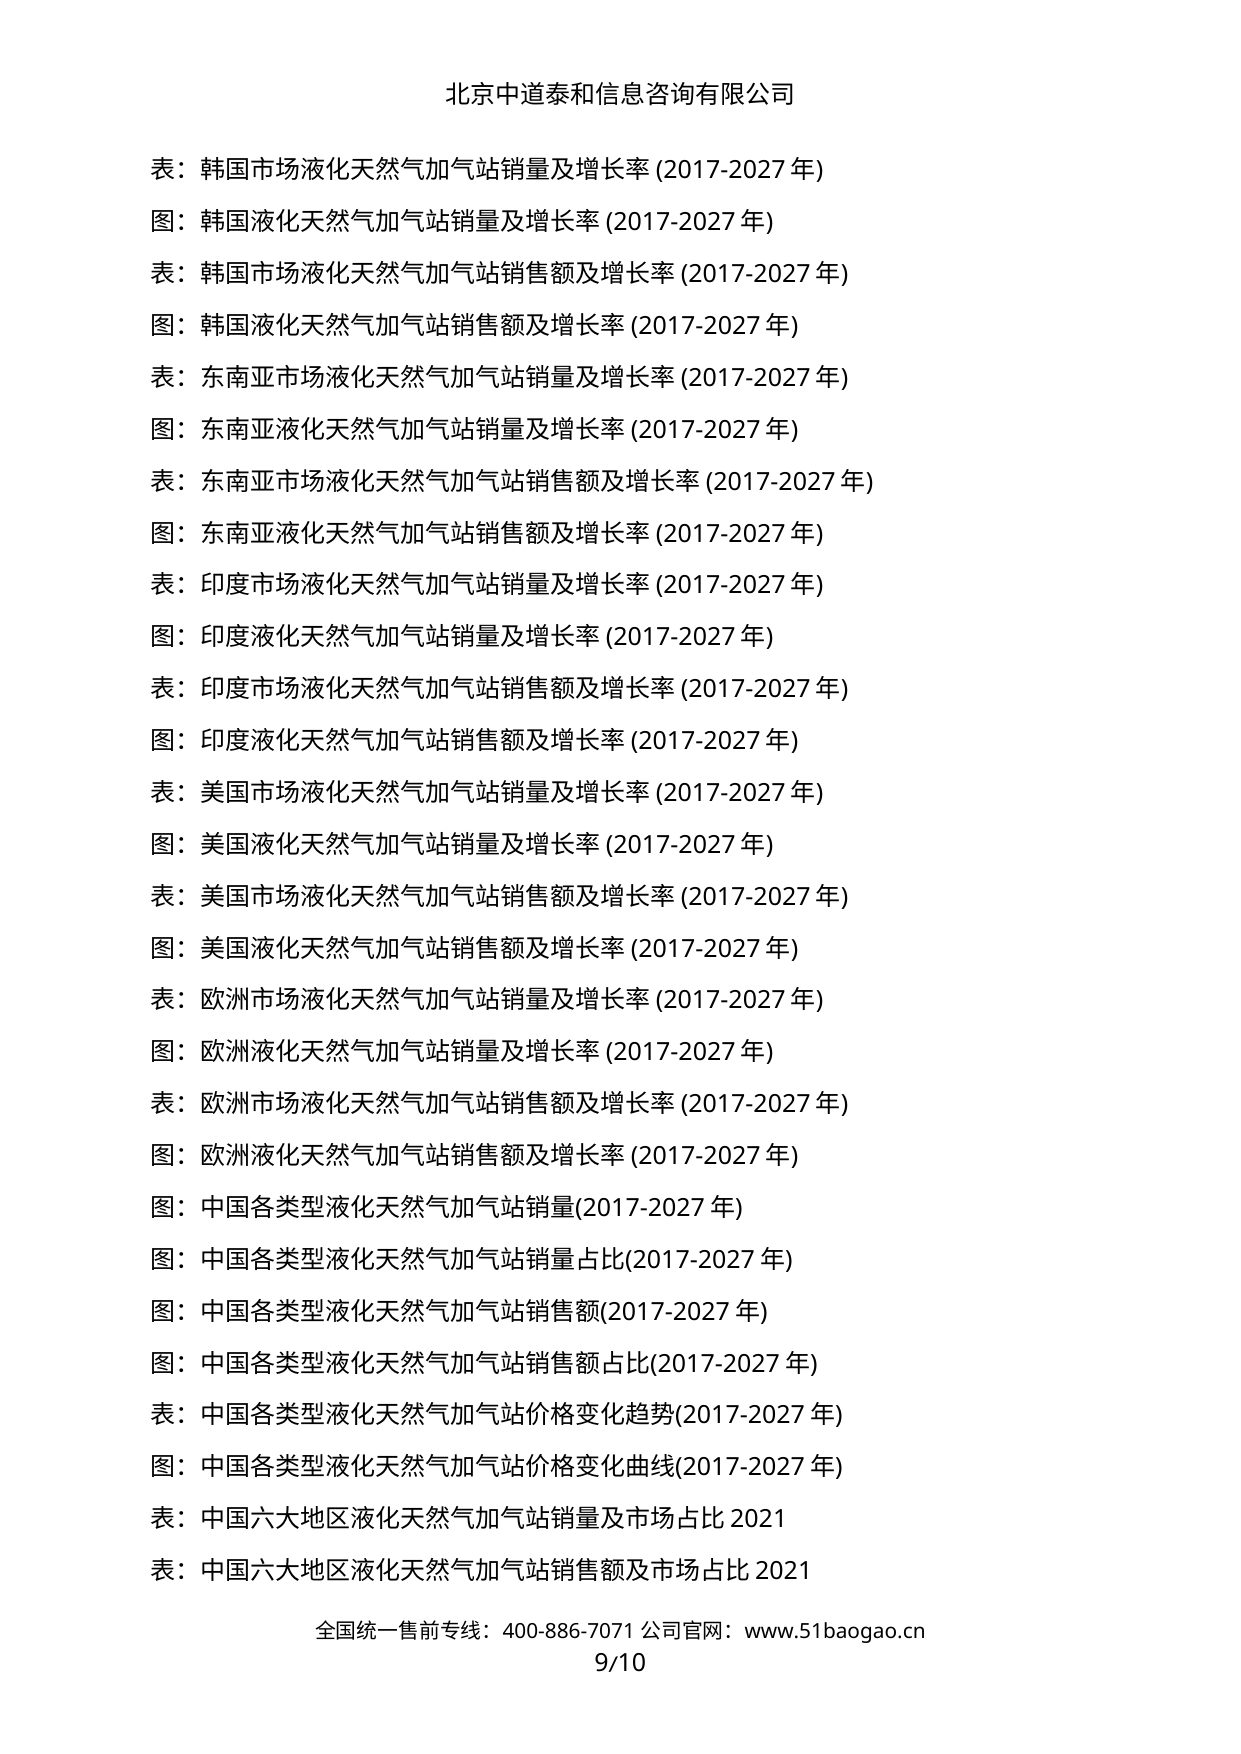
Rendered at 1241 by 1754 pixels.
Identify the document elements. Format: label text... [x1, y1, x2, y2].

text 图：中国各类型液化天然气加气站销售额占比(2017-2027年) [150, 1343, 1090, 1379]
text 表：美国市场液化天然气加气站销售额及增长率 (2017-2027年) [150, 876, 1090, 912]
text 表：欧洲市场液化天然气加气站销售额及增长率 (2017-2027年) [150, 1084, 1090, 1120]
text 图：东南亚液化天然气加气站销量及增长率 (2017-2027年) [150, 409, 1090, 446]
text 图：中国各类型液化天然气加气站销量占比(2017-2027年) [150, 1239, 1090, 1276]
text 表：中国六大地区液化天然气加气站销量及市场占比2021 [150, 1499, 1090, 1535]
text 表：韩国市场液化天然气加气站销量及增长率 (2017-2027年) [150, 150, 1090, 186]
text 图：中国各类型液化天然气加气站销量(2017-2027年) [150, 1187, 1090, 1224]
text 图：美国液化天然气加气站销售额及增长率 (2017-2027年) [150, 928, 1090, 964]
text 表：印度市场液化天然气加气站销量及增长率 (2017-2027年) [150, 565, 1090, 601]
text 图：韩国液化天然气加气站销售额及增长率 (2017-2027年) [150, 306, 1090, 342]
text 图：韩国液化天然气加气站销量及增长率 (2017-2027年) [150, 202, 1090, 238]
text 图：欧洲液化天然气加气站销量及增长率 (2017-2027年) [150, 1032, 1090, 1068]
text 表：东南亚市场液化天然气加气站销售额及增长率 (2017-2027年) [150, 461, 1090, 497]
text 图：印度液化天然气加气站销量及增长率 (2017-2027年) [150, 617, 1090, 653]
text 表：中国各类型液化天然气加气站价格变化趋势(2017-2027年) [150, 1395, 1090, 1431]
text 图：东南亚液化天然气加气站销售额及增长率 (2017-2027年) [150, 513, 1090, 549]
text 图：中国各类型液化天然气加气站价格变化曲线(2017-2027年) [150, 1447, 1090, 1483]
text 表：欧洲市场液化天然气加气站销量及增长率 (2017-2027年) [150, 980, 1090, 1016]
text 表：东南亚市场液化天然气加气站销量及增长率 (2017-2027年) [150, 357, 1090, 394]
text 表：韩国市场液化天然气加气站销售额及增长率 (2017-2027年) [150, 254, 1090, 290]
text 表：印度市场液化天然气加气站销售额及增长率 (2017-2027年) [150, 669, 1090, 705]
text 图：欧洲液化天然气加气站销售额及增长率 (2017-2027年) [150, 1136, 1090, 1172]
text 表：中国六大地区液化天然气加气站销售额及市场占比2021 [150, 1551, 1090, 1587]
text 图：中国各类型液化天然气加气站销售额(2017-2027年) [150, 1291, 1090, 1327]
text 图：印度液化天然气加气站销售额及增长率 (2017-2027年) [150, 721, 1090, 757]
text 图：美国液化天然气加气站销量及增长率 (2017-2027年) [150, 824, 1090, 861]
text 表：美国市场液化天然气加气站销量及增长率 (2017-2027年) [150, 772, 1090, 809]
